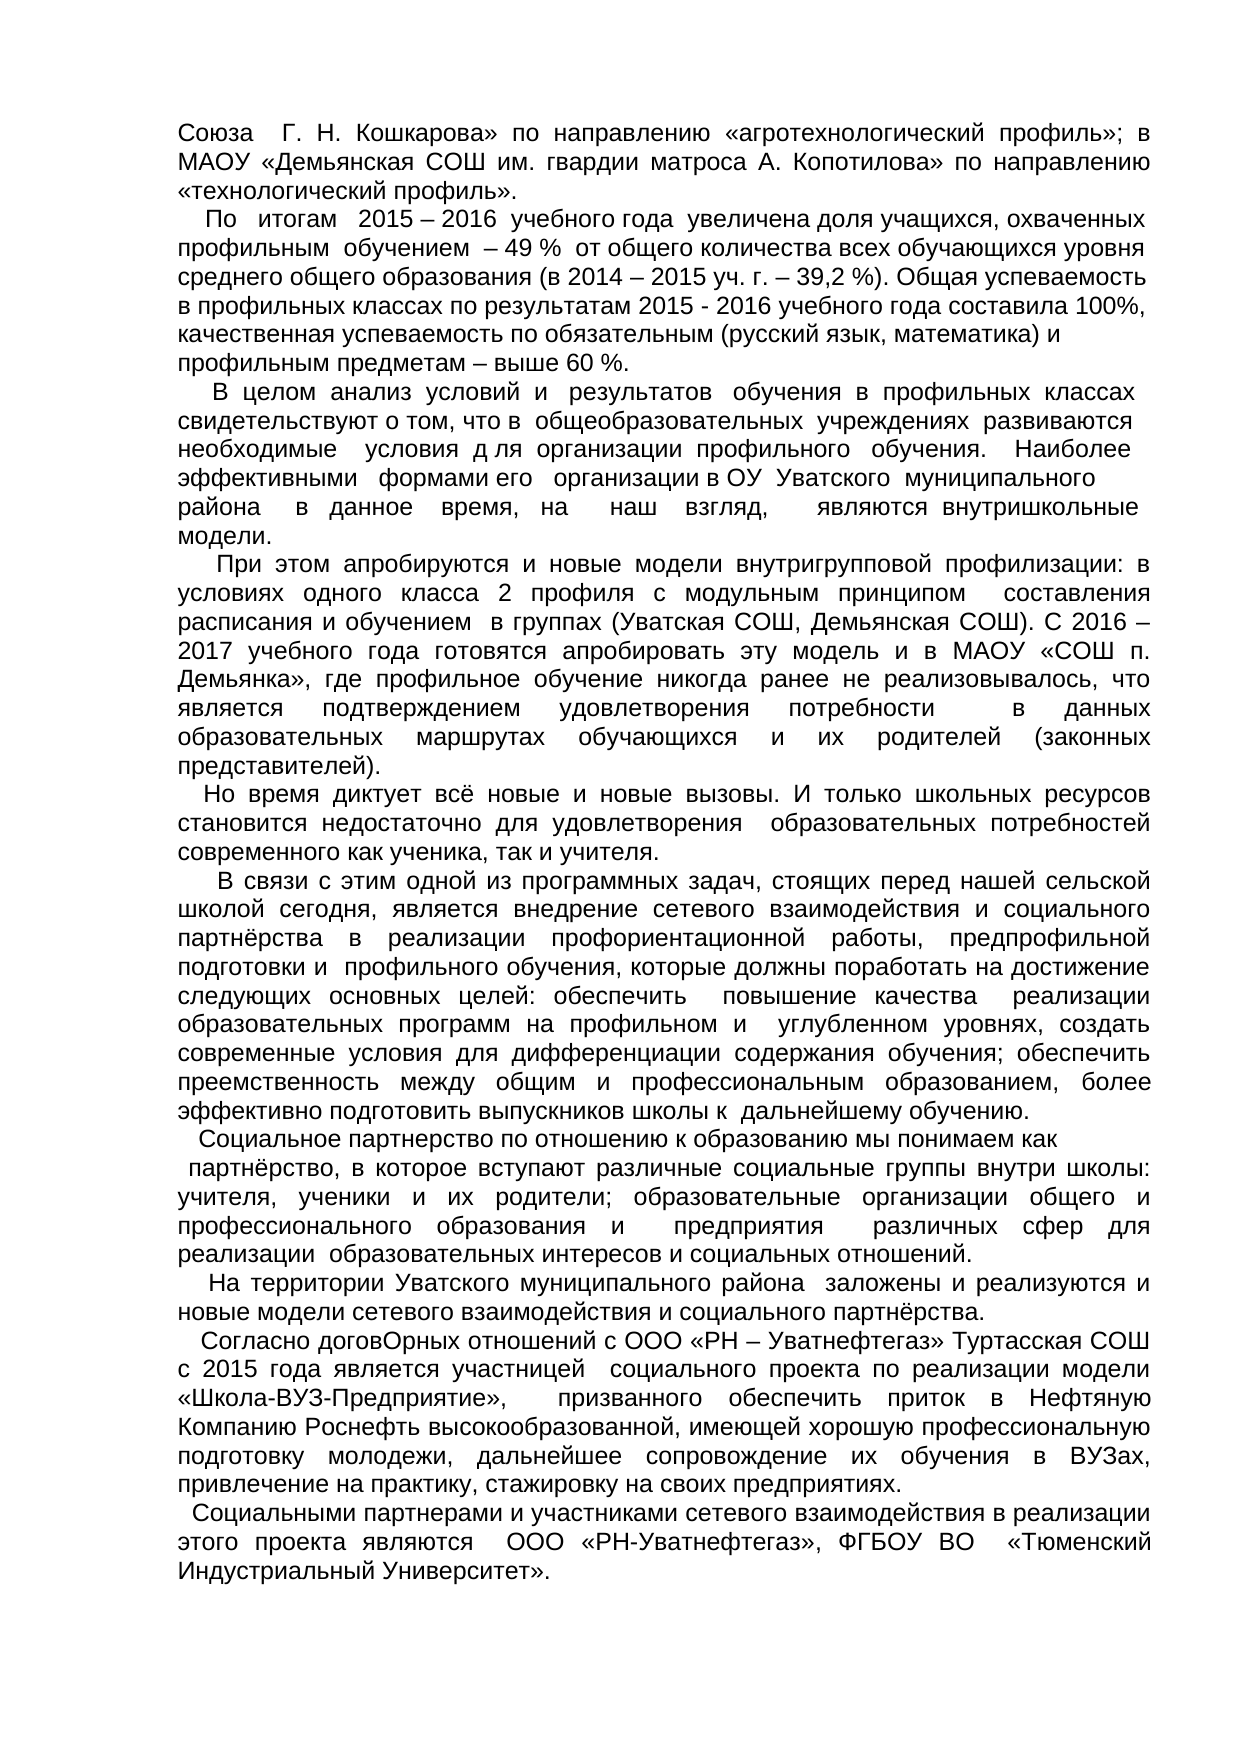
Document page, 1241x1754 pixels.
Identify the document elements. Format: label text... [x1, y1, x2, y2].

text качественная успеваемость по обязательным (русский язык, математика) и [177, 319, 1152, 348]
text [177, 118, 1152, 204]
text Но время диктует всё новые и новые вызовы. И только школьных ресурсов становится недостаточно для удовлетворения образовательных потребностей современного как ученика, так и учителя. [177, 779, 1152, 866]
text необходимые условия д ля организации профильного обучения. Наиболее [118, 434, 1152, 463]
text По итогам 2015 – 2016 учебного года увеличена доля учащихся, охваченных [118, 204, 1152, 233]
text партнёрство, в которое вступают различные социальные группы внутри школы: учителя, ученики и их родители; образовательные организации общего и профессионального образования и предприятия различных сфер для реализации образовательных интересов и социальных отношений. [177, 1153, 1152, 1268]
text среднего общего образования (в 2014 – 2015 уч. г. – 39,2 %). Общая успеваемость [177, 262, 1152, 291]
text Социальными партнерами и участниками сетевого взаимодействия в реализации этого проекта являются ООО «РН-Уватнефтегаз», ФГБОУ ВО «Тюменский Индустриальный Университет». [177, 1498, 1152, 1584]
text На территории Уватского муниципального района заложены и реализуются и новые модели сетевого взаимодействия и социального партнёрства. [177, 1268, 1152, 1326]
text района в данное время, на наш взгляд, являются внутришкольные [118, 492, 1152, 521]
text профильным предметам – выше 60 %. [177, 348, 1152, 377]
text профильным обучением – 49 % от общего количества всех обучающихся уровня [118, 233, 1152, 262]
text модели. [118, 521, 1152, 549]
text Социальное партнерство по отношению к образованию мы понимаем как [177, 1124, 1152, 1153]
text В целом анализ условий и результатов обучения в профильных классах [118, 377, 1152, 406]
text в профильных классах по результатам 2015 - 2016 учебного года составила 100%, [177, 291, 1152, 319]
text Согласно договОрных отношений с ООО «РН – Уватнефтегаз» Туртасская СОШ с 2015 года является участницей социального проекта по реализации модели «Школа-ВУЗ-Предприятие», призванного обеспечить приток в Нефтяную Компанию Роснефть высокообразованной, имеющей хорошую профессиональную подготовку молодежи, дальнейшее сопровождение их обучения в ВУЗах, привлечение на практику, стажировку на своих предприятиях. [177, 1326, 1152, 1498]
text При этом апробируются и новые модели внутригрупповой профилизации: в условиях одного класса 2 профиля с модульным принципом составления расписания и обучением в группах (Уватская СОШ, Демьянская СОШ). С 2016 – 2017 учебного года готовятся апробировать эту модель и в МАОУ «СОШ п. Демьянка», где профильное обучение никогда ранее не реализовывалось, что является подтверждением удовлетворения потребности в данных образовательных маршрутах обучающихся и их родителей (законных представителей). [177, 549, 1152, 779]
text В связи с этим одной из программных задач, стоящих перед нашей сельской школой сегодня, является внедрение сетевого взаимодействия и социального партнёрства в реализации профориентационной работы, предпрофильной подготовки и профильного обучения, которые должны поработать на достижение следующих основных целей: обеспечить повышение качества реализации образовательных программ на профильном и углубленном уровнях, создать современные условия для дифференциации содержания обучения; обеспечить преемственность между общим и профессиональным образованием, более эффективно подготовить выпускников школы к дальнейшему обучению. [177, 866, 1152, 1124]
text эффективными формами его организации в ОУ Уватского муниципального [118, 463, 1152, 492]
text свидетельствуют о том, что в общеобразовательных учреждениях развиваются [118, 406, 1152, 434]
